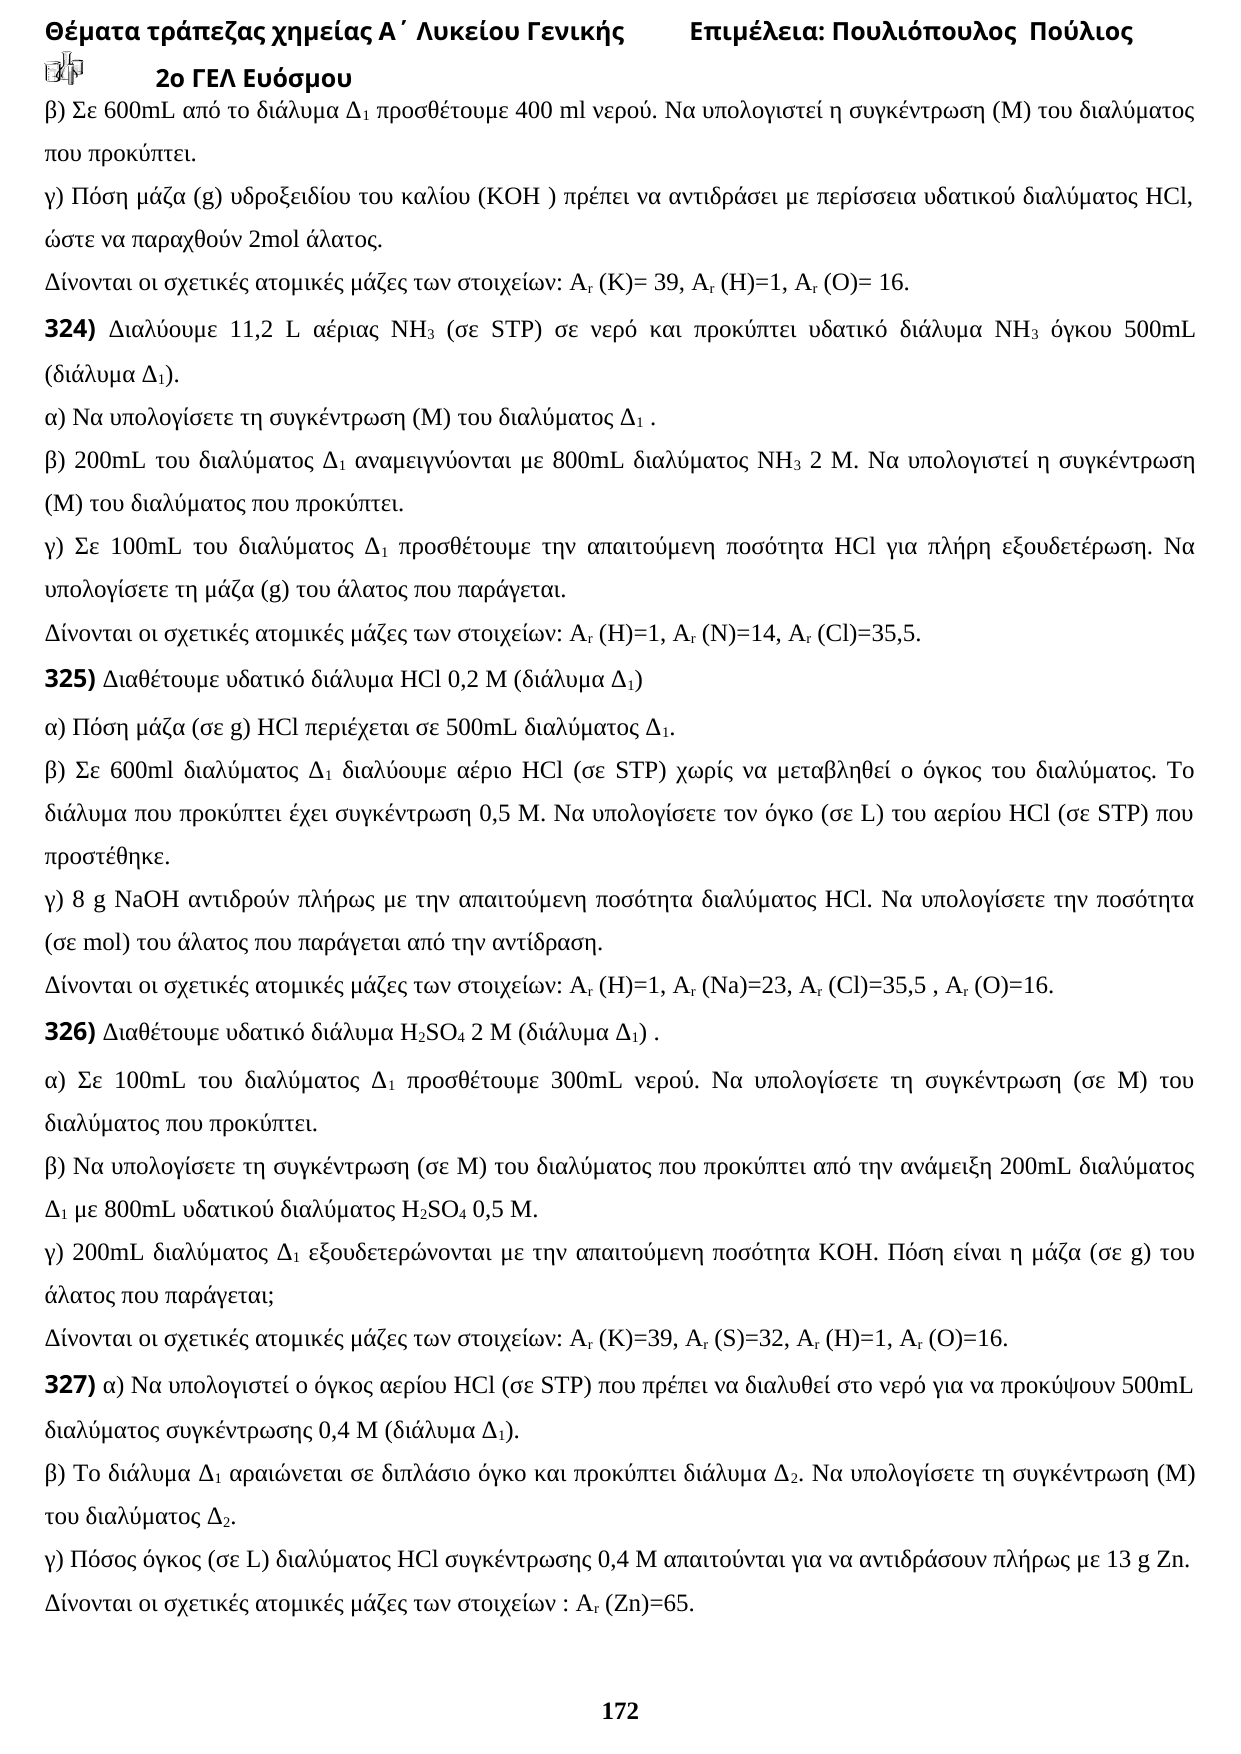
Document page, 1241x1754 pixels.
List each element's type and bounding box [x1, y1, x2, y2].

picture [44, 48, 84, 88]
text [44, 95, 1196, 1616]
